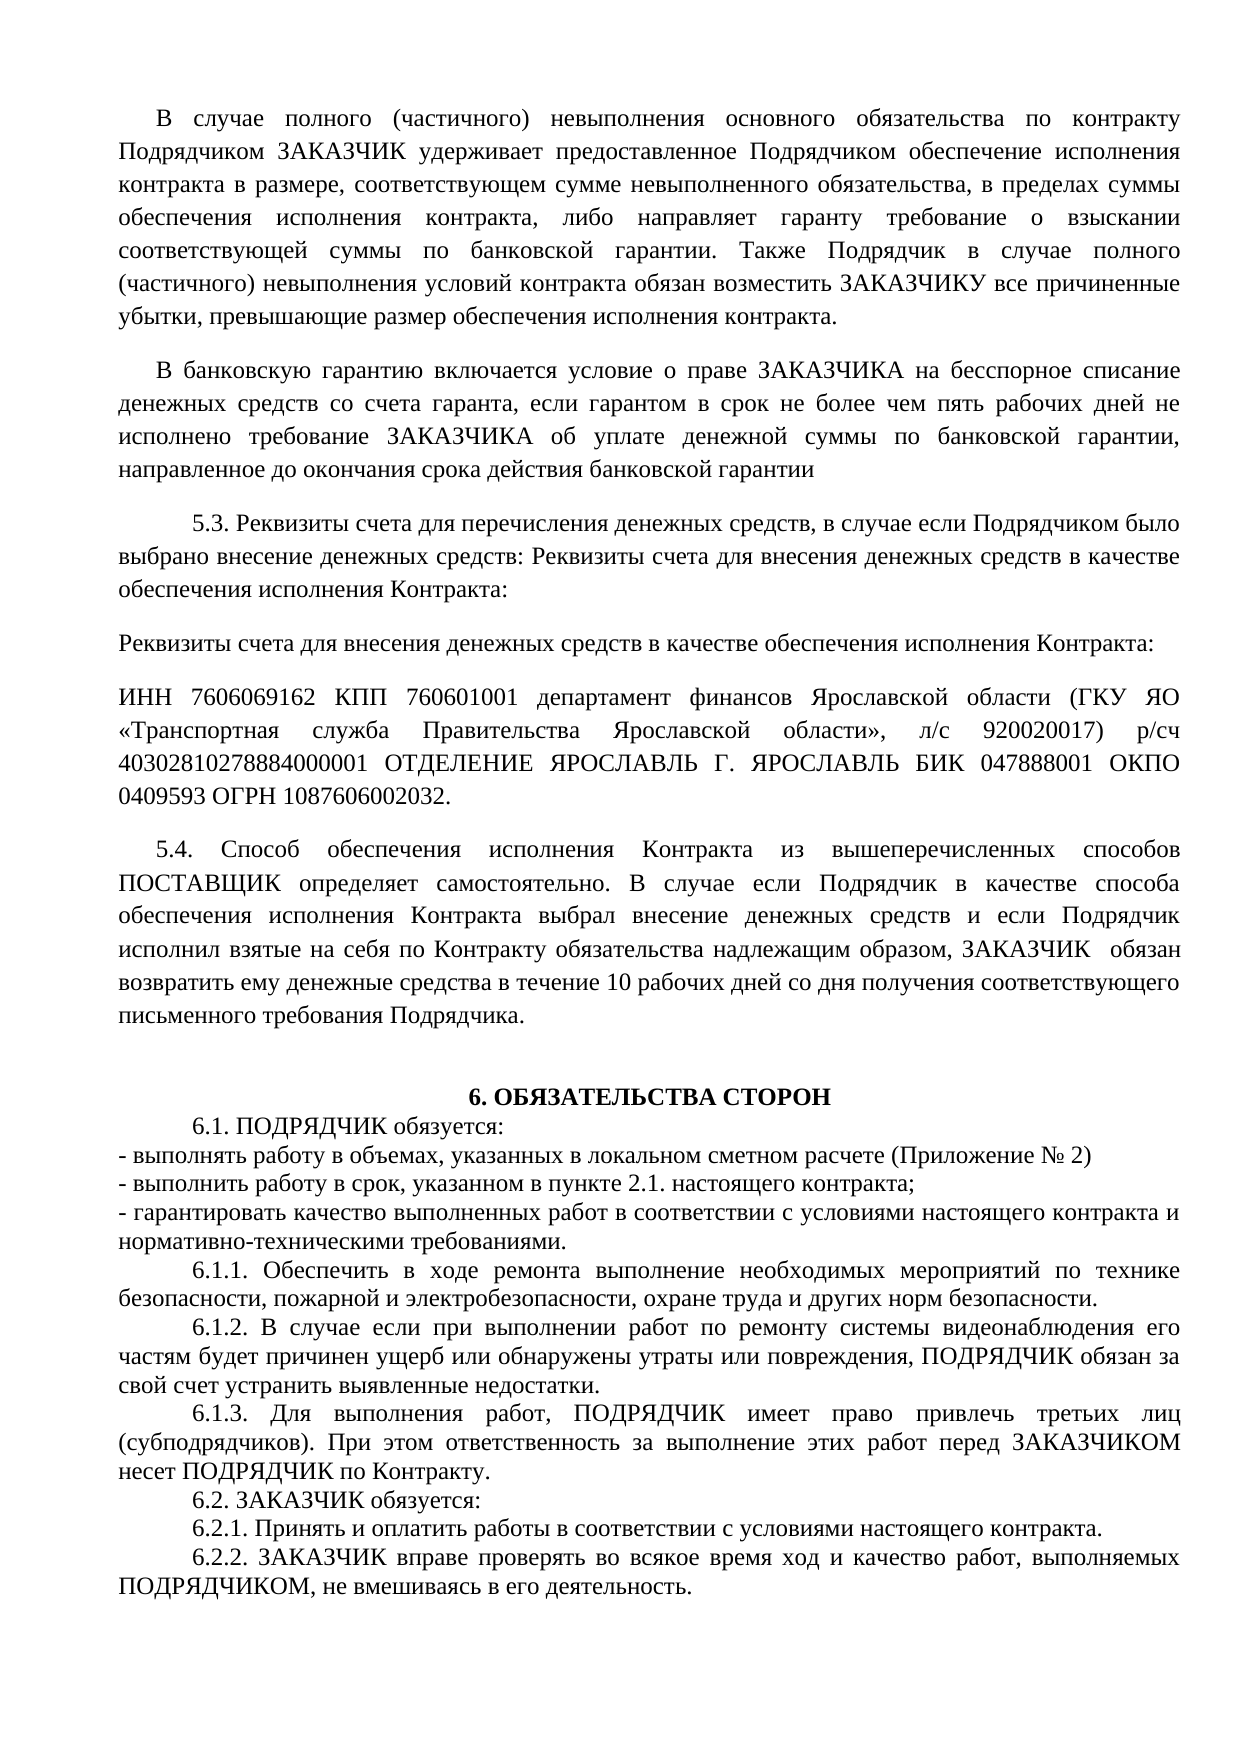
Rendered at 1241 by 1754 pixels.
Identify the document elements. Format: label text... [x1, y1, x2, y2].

text 5.4. Способ обеспечения исполнения Контракта из вышеперечисленных способов ПОСТАВЩИК определяет самостоятельно. В случае если Подрядчик в качестве способа обеспечения исполнения Контракта выбрал внесение денежных средств и если Подрядчик исполнил взятые на себя по Контракту обязательства надлежащим образом, ЗАКАЗЧИК обязан возвратить ему денежные средства в течение 10 рабочих дней со дня получения соответствующего письменного требования Подрядчика. [118, 834, 1181, 1028]
text 6.2. ЗАКАЗЧИК обязуется: [118, 1485, 1181, 1513]
text - выполнять работу в объемах, указанных в локальном сметном расчете (Приложение № 2) [118, 1140, 1181, 1168]
text В случае полного (частичного) невыполнения основного обязательства по контракту Подрядчиком ЗАКАЗЧИК удерживает предоставленное Подрядчиком обеспечение исполнения контракта в размере, соответствующем сумме невыполненного обязательства, в пределах суммы обеспечения исполнения контракта, либо направляет гаранту требование о взыскании соответствующей суммы по банковской гарантии. Также Подрядчик в случае полного (частичного) невыполнения условий контракта обязан возместить ЗАКАЗЧИКУ все причиненные убытки, превышающие размер обеспечения исполнения контракта. [118, 103, 1181, 330]
text В банковскую гарантию включается условие о праве ЗАКАЗЧИКА на бесспорное списание денежных средств со счета гаранта, если гарантом в срок не более чем пять рабочих дней не исполнено требование ЗАКАЗЧИКА об уплате денежной суммы по банковской гарантии, направленное до окончания срока действия банковской гарантии [118, 355, 1181, 483]
text 6.2.1. Принять и оплатить работы в соответствии с условиями настоящего контракта. [118, 1513, 1181, 1542]
text 6.1. ПОДРЯДЧИК обязуется: [118, 1111, 1181, 1140]
text Реквизиты счета для внесения денежных средств в качестве обеспечения исполнения Контракта: [118, 628, 1181, 657]
text 6. ОБЯЗАТЕЛЬСТВА СТОРОН [118, 1082, 1181, 1111]
text ИНН 7606069162 КПП 760601001 департамент финансов Ярославской области (ГКУ ЯО «Транспортная служба Правительства Ярославской области», л/с 920020017) р/сч 40302810278884000001 ОТДЕЛЕНИЕ ЯРОСЛАВЛЬ Г. ЯРОСЛАВЛЬ БИК 047888001 ОКПО 0409593 ОГРН 1087606002032. [118, 682, 1181, 809]
text 6.1.2. В случае если при выполнении работ по ремонту системы видеонаблюдения его частям будет причинен ущерб или обнаружены утраты или повреждения, ПОДРЯДЧИК обязан за свой счет устранить выявленные недостатки. [118, 1312, 1181, 1398]
text - гарантировать качество выполненных работ в соответствии с условиями настоящего контракта и нормативно-техническими требованиями. [118, 1197, 1181, 1255]
text - выполнить работу в срок, указанном в пункте 2.1. настоящего контракта; [118, 1168, 1181, 1197]
text 6.1.3. Для выполнения работ, ПОДРЯДЧИК имеет право привлечь третьих лиц (субподрядчиков). При этом ответственность за выполнение этих работ перед ЗАКАЗЧИКОМ несет ПОДРЯДЧИК по Контракту. [118, 1398, 1181, 1485]
text 5.3. Реквизиты счета для перечисления денежных средств, в случае если Подрядчиком было выбрано внесение денежных средств: Реквизиты счета для внесения денежных средств в качестве обеспечения исполнения Контракта: [118, 508, 1181, 603]
text 6.2.2. ЗАКАЗЧИК вправе проверять во всякое время ход и качество работ, выполняемых ПОДРЯДЧИКОМ, не вмешиваясь в его деятельность. [118, 1542, 1181, 1600]
text 6.1.1. Обеспечить в ходе ремонта выполнение необходимых мероприятий по технике безопасности, пожарной и электробезопасности, охране труда и других норм безопасности. [118, 1255, 1181, 1312]
